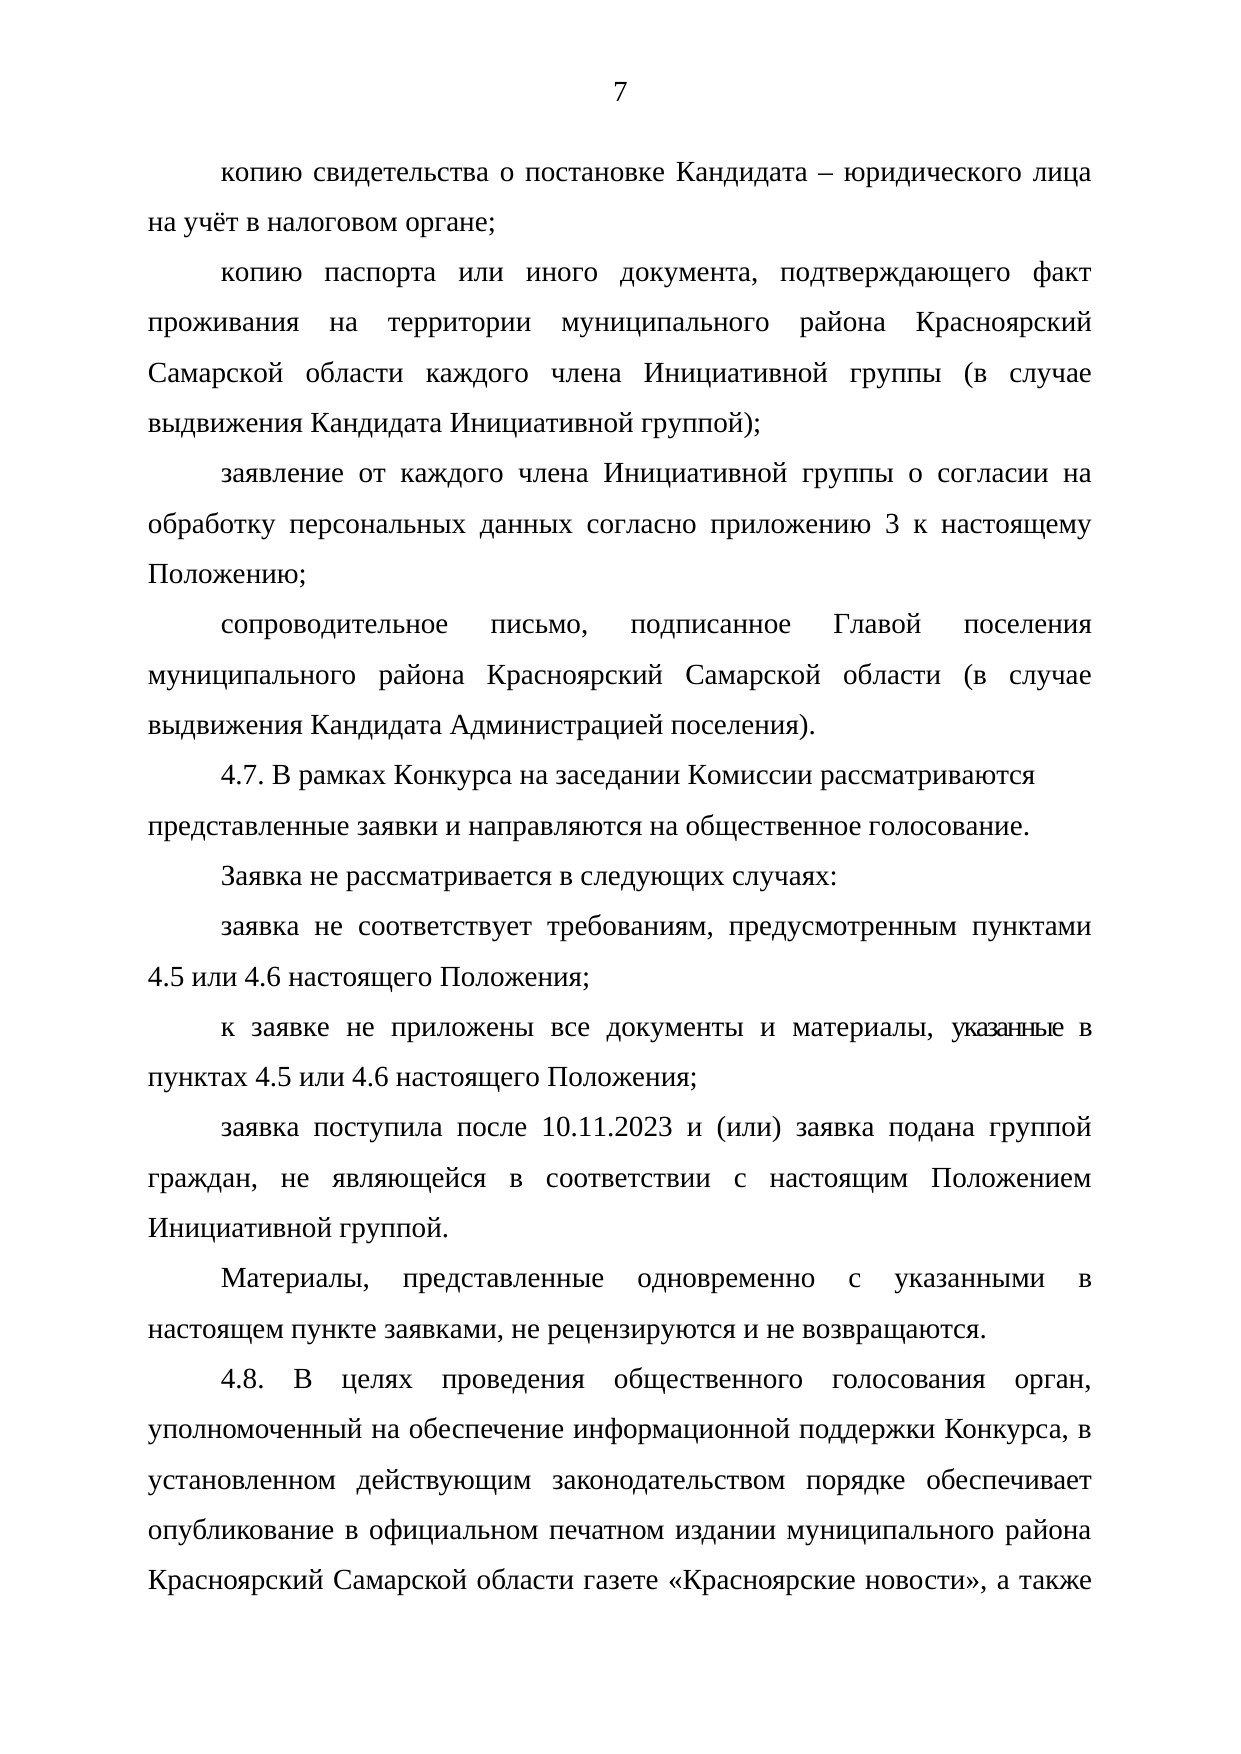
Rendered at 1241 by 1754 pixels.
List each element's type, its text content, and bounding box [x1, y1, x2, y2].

text копию паспорта или иного документа, подтверждающего факт проживания на территории муниципального района Красноярский Самарской области каждого члена Инициативной группы (в случае выдвижения Кандидата Инициативной группой); [148, 254, 1092, 439]
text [148, 1361, 1092, 1596]
text заявление от каждого члена Инициативной группы о согласии на обработку персональных данных согласно приложению 3 к настоящему Положению; [148, 456, 1092, 590]
text сопроводительное письмо, подписанное Главой поселения муниципального района Красноярский Самарской области (в случае выдвижения Кандидата Администрацией поселения). [148, 606, 1092, 741]
text заявка не соответствует требованиям, предусмотренным пунктами 4.5 или 4.6 настоящего Положения; [148, 908, 1092, 992]
text копию свидетельства о постановке Кандидата – юридического лица на учёт в налоговом органе; [148, 154, 1092, 237]
text заявка поступила после 10.11.2023 и (или) заявка подана группой граждан, не являющейся в соответствии с настоящим Положением Инициативной группой. [148, 1109, 1092, 1244]
text Заявка не рассматривается в следующих случаях: [148, 858, 1092, 892]
text к заявке не приложены все документы и материалы, указанные в пунктах 4.5 или 4.6 настоящего Положения; [148, 1009, 1092, 1093]
text представленные заявки и направляются на общественное голосование. [148, 808, 1092, 841]
text Материалы, представленные одновременно с указанными в настоящем пункте заявками, не рецензируются и не возвращаются. [148, 1261, 1092, 1344]
text 4.7. В рамках Конкурса на заседании Комиссии рассматриваются [221, 757, 1092, 791]
